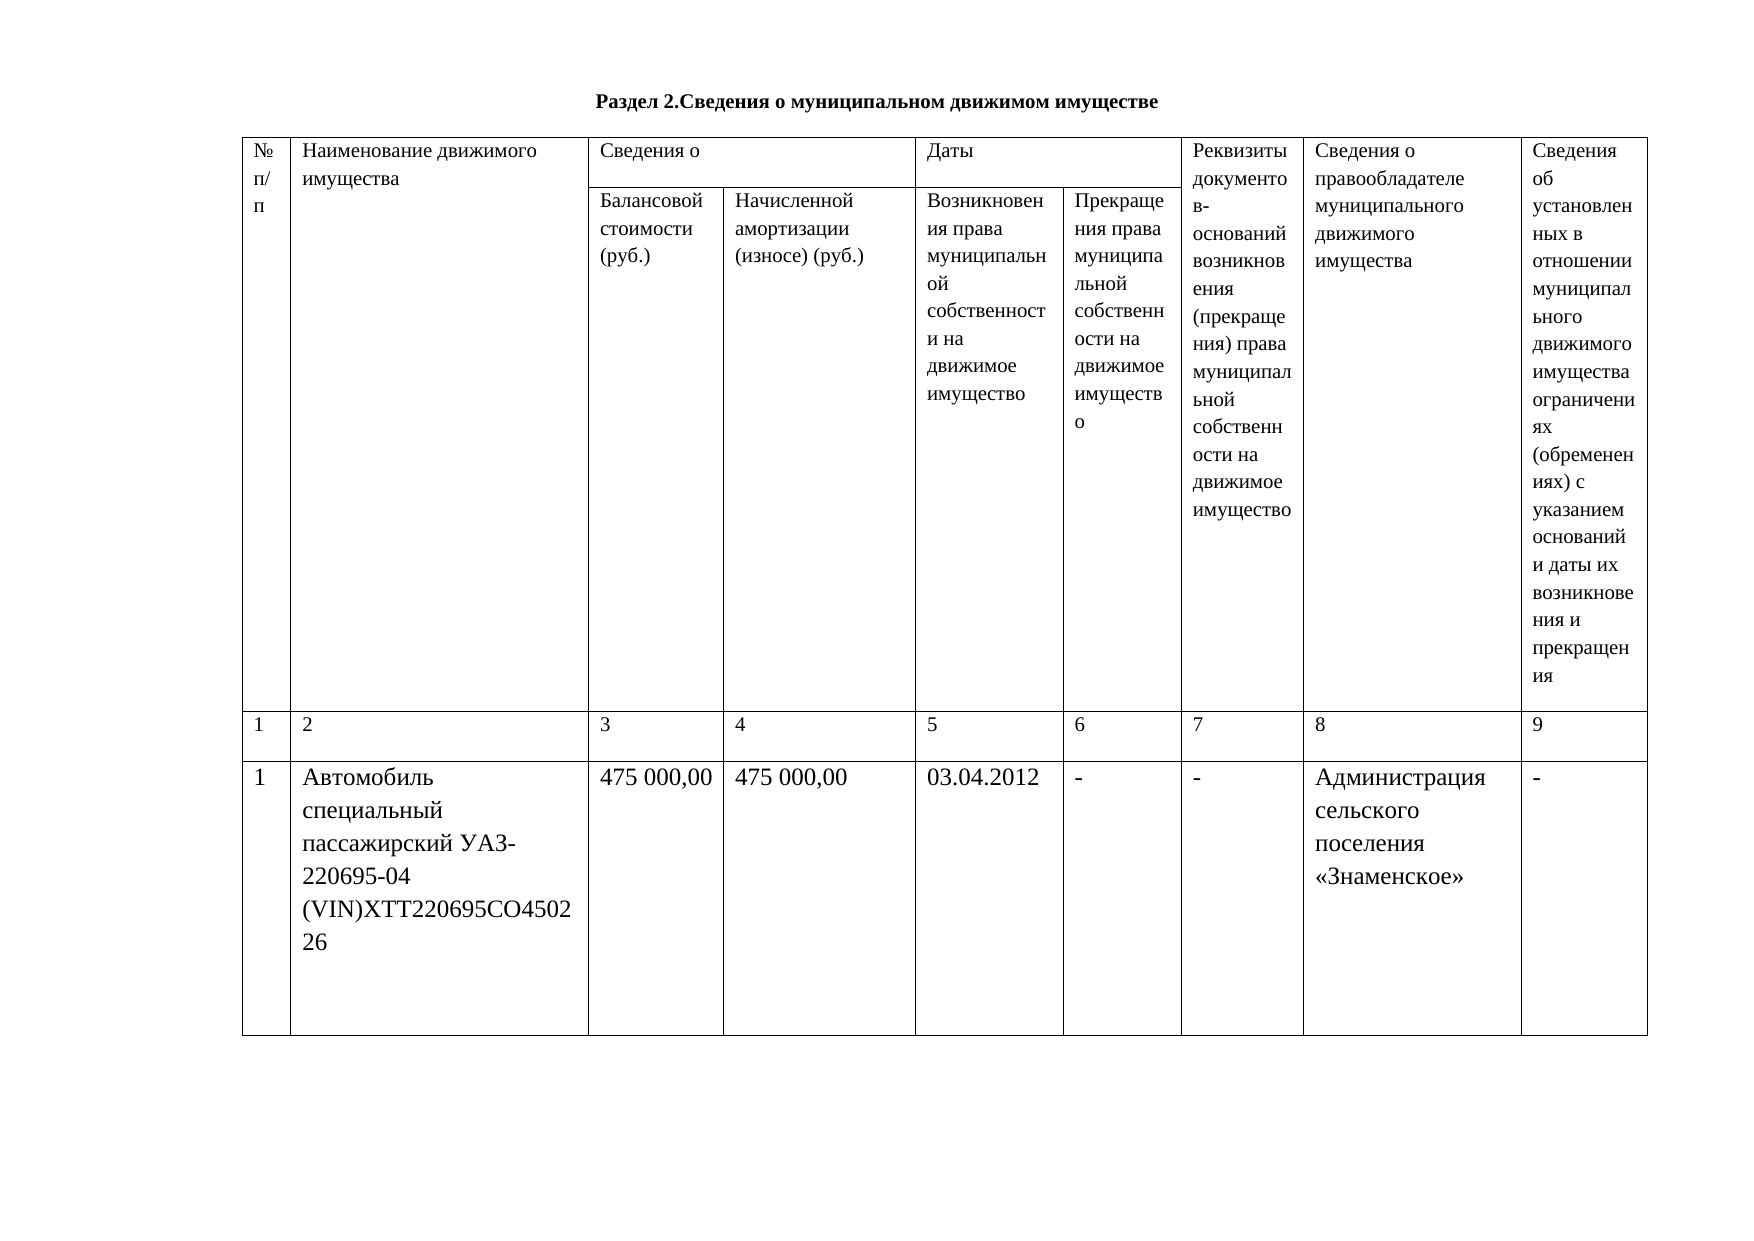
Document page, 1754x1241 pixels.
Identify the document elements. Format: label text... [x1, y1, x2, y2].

table_cell 7 [1182, 712, 1303, 761]
table_header № п/п [243, 138, 290, 711]
table_cell 9 [1522, 712, 1647, 761]
table_cell 3 [589, 712, 723, 761]
table_cell Автомобиль специальный пассажирский УАЗ-220695-04 (VIN)ХТТ220695СО450226 [291, 762, 588, 1035]
table_cell 475 000,00 [724, 762, 915, 1035]
table_header Наименование движимого имущества [291, 138, 588, 711]
table_header Сведения об установленных в отношении муниципального движимого имущества ограничениях (обременениях) с указанием оснований и даты их возникновения и прекращения [1522, 138, 1647, 711]
table_header Сведения о [589, 138, 915, 187]
table_header Сведения о правообладателе муниципального движимого имущества [1304, 138, 1521, 711]
table_cell - [1522, 762, 1647, 1035]
table_cell 475 000,00 [589, 762, 723, 1035]
text Раздел 2.Сведения о муниципальном движимом имуществе [118, 88, 1636, 113]
table_cell 5 [916, 712, 1063, 761]
table_cell 1 [243, 712, 290, 761]
table_cell - [1064, 762, 1181, 1035]
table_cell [1304, 762, 1521, 1035]
table_cell 8 [1304, 712, 1521, 761]
table_cell 1 [243, 762, 290, 1035]
table_cell 2 [291, 712, 588, 761]
table_cell 4 [724, 712, 915, 761]
table_cell Возникновения права муниципальной собственности на движимое имущество [916, 188, 1063, 711]
table_header Даты [916, 138, 1181, 187]
table_cell 03.04.2012 [916, 762, 1063, 1035]
table_cell - [1182, 762, 1303, 1035]
table_cell Прекращения права муниципальной собственности на движимое имущество [1064, 188, 1181, 711]
table_header Реквизиты документов- оснований возникновения (прекращения) права муниципальной собственности на движимое имущество [1182, 138, 1303, 711]
table_cell Балансовой стоимости (руб.) [589, 188, 723, 711]
table_cell 6 [1064, 712, 1181, 761]
table_cell Начисленной амортизации (износе) (руб.) [724, 188, 915, 711]
